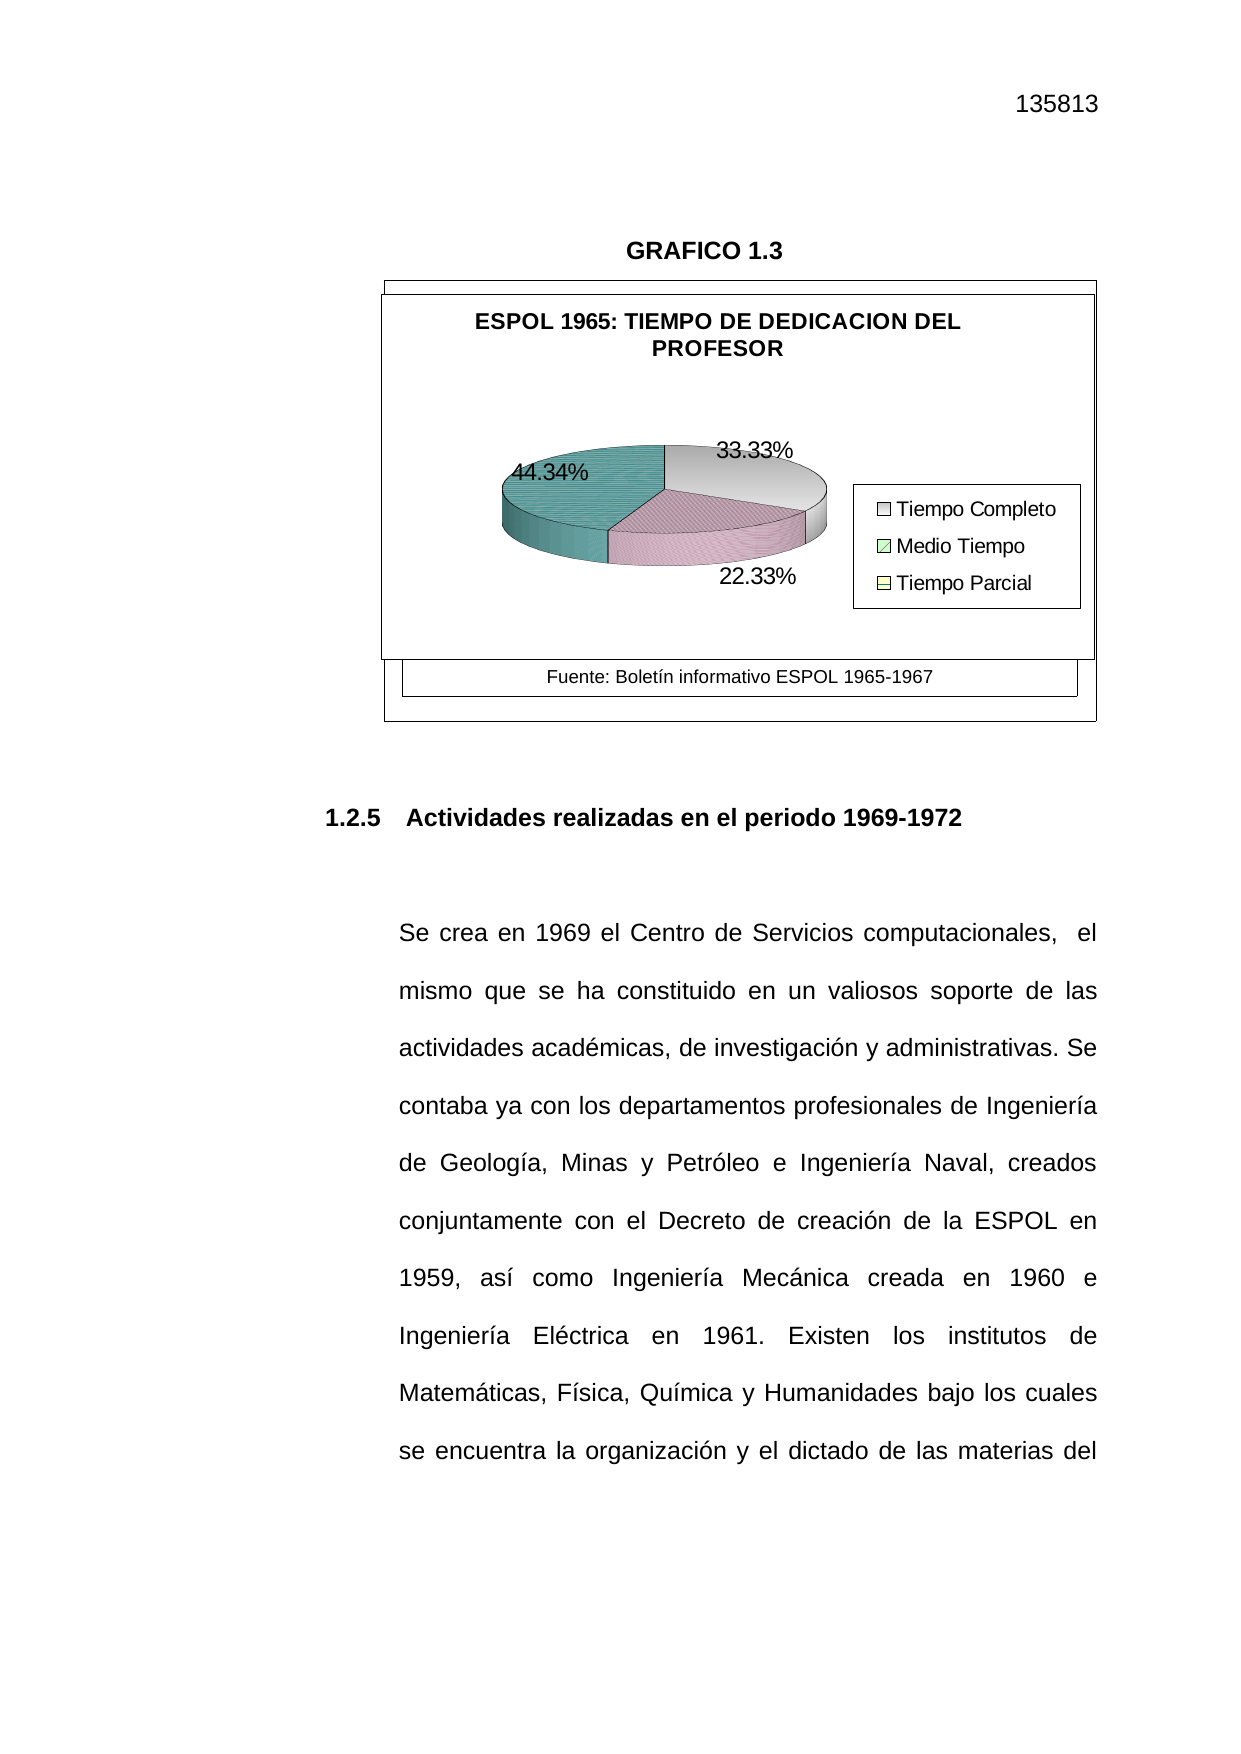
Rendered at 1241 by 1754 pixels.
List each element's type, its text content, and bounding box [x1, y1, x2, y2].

list Actividades realizadas en el periodo 1969-1972 [325, 803, 1098, 832]
text GRAFICO 1.3 [539, 236, 1098, 265]
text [399, 918, 1098, 1464]
